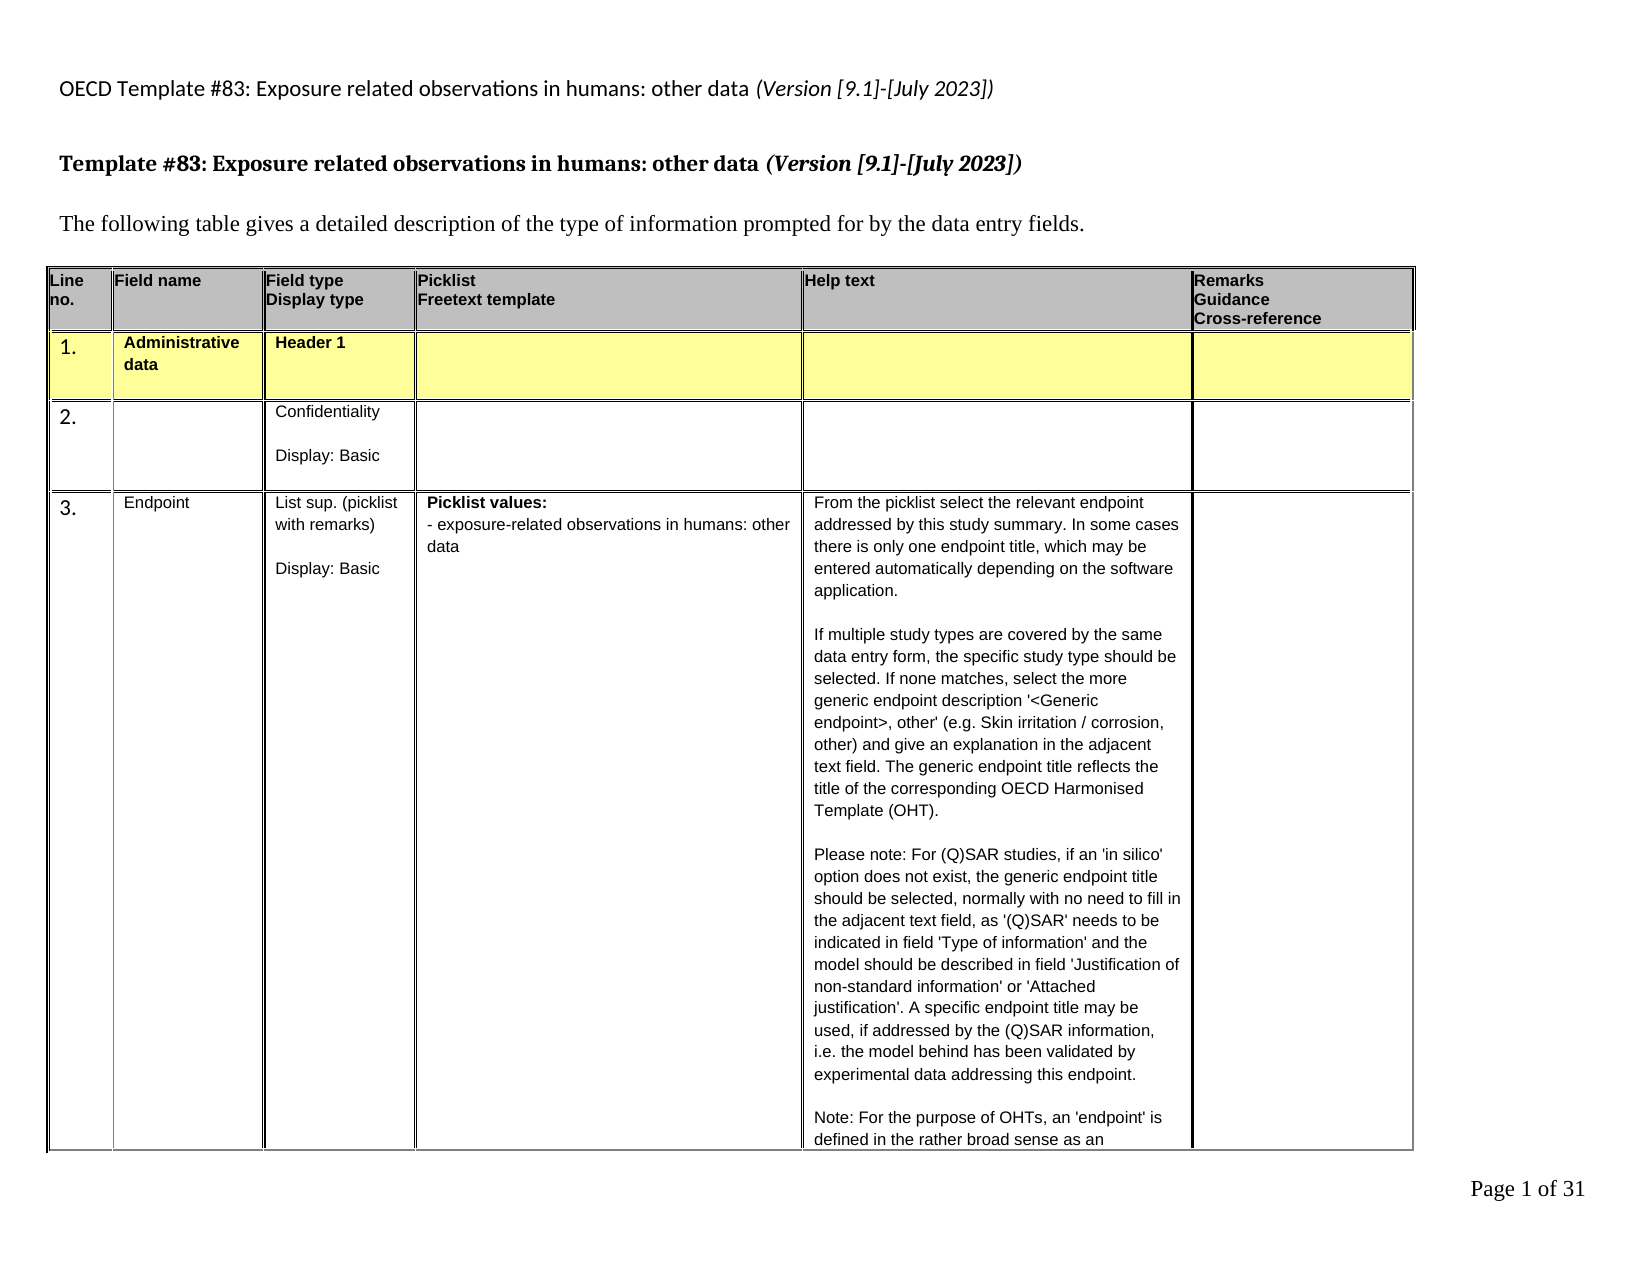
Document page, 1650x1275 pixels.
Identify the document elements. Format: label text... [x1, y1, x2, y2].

table_header Field type Display type [264, 269, 416, 329]
table_cell [1194, 399, 1413, 489]
table_cell [50, 490, 112, 1149]
table_cell [417, 402, 801, 489]
table_header Help text [803, 269, 1192, 329]
table_cell [1194, 330, 1413, 398]
table_header Picklist Freetext template [416, 269, 803, 329]
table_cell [803, 493, 1192, 1149]
table_header Remarks Guidance Cross-reference [1192, 269, 1412, 329]
table_cell [417, 333, 801, 398]
table_cell Endpoint [113, 490, 264, 1149]
table_cell [804, 402, 1191, 489]
text The following table gives a detailed description of the type of information prompted for by the data entry fields. [59, 210, 1591, 236]
table_cell Confidentiality Display: Basic [266, 402, 414, 489]
table_cell [114, 402, 262, 489]
text Template #83: Exposure related observations in humans: other data (Version [9.1]-[July 2023]) [59, 151, 1591, 177]
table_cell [264, 493, 416, 1149]
table_cell [50, 330, 111, 398]
table_header Field name [113, 267, 264, 329]
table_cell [416, 493, 803, 1149]
table_cell Administrative data [114, 333, 262, 398]
table_header Line no. [50, 269, 112, 329]
table_cell [1192, 490, 1413, 1149]
table_cell Header 1 [266, 333, 414, 398]
table_cell [804, 333, 1191, 398]
table_cell [50, 399, 111, 489]
